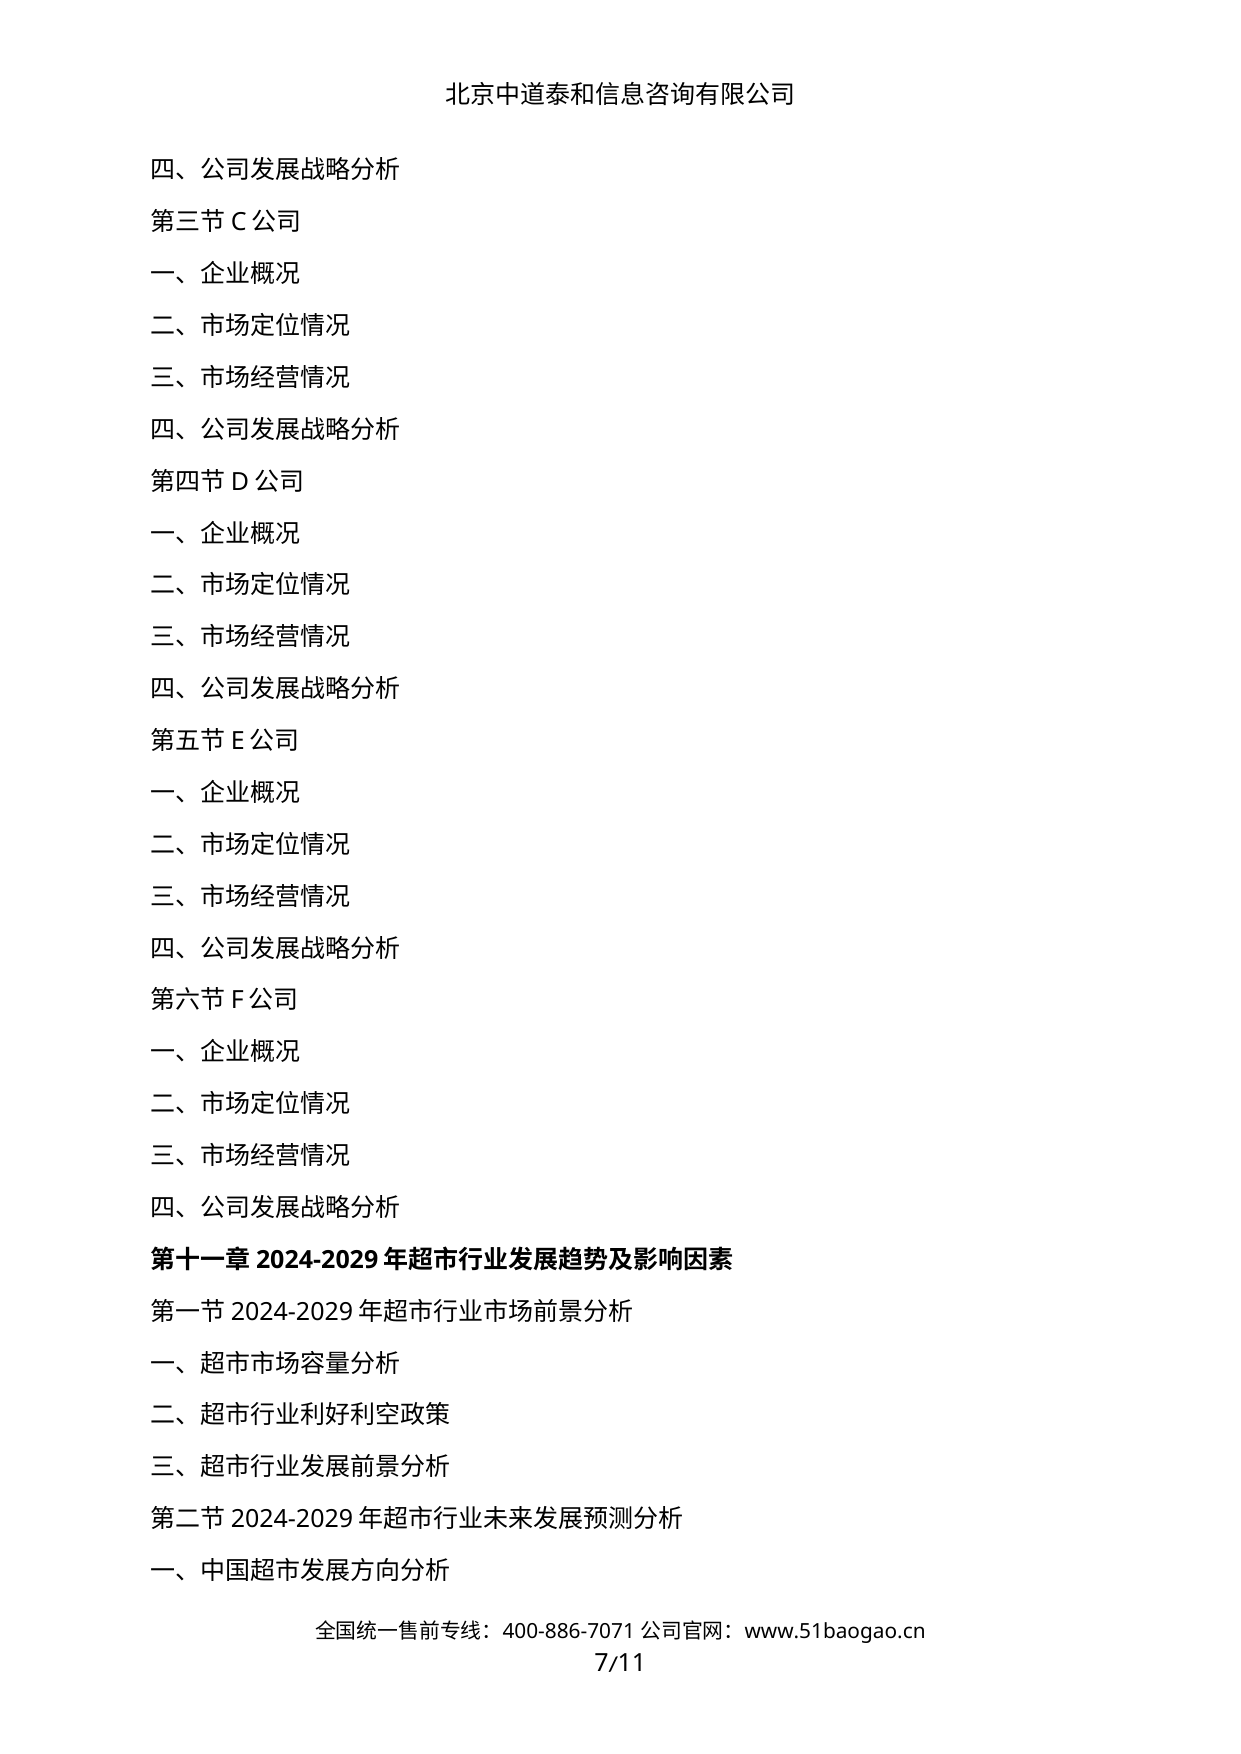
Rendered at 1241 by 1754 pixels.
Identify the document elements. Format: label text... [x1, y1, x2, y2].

text 四、公司发展战略分析 [150, 1187, 1090, 1224]
text 第一节 2024-2029年超市行业市场前景分析 [150, 1291, 1090, 1327]
text 三、市场经营情况 [150, 617, 1090, 653]
text 第四节 D公司 [150, 461, 1090, 497]
text 三、市场经营情况 [150, 1136, 1090, 1172]
text 一、企业概况 [150, 772, 1090, 809]
text 二、市场定位情况 [150, 306, 1090, 342]
text 四、公司发展战略分析 [150, 409, 1090, 446]
text 一、中国超市发展方向分析 [150, 1551, 1090, 1587]
text 四、公司发展战略分析 [150, 669, 1090, 705]
text 四、公司发展战略分析 [150, 150, 1090, 186]
text 三、超市行业发展前景分析 [150, 1447, 1090, 1483]
text 三、市场经营情况 [150, 876, 1090, 912]
text 四、公司发展战略分析 [150, 928, 1090, 964]
text 第二节 2024-2029年超市行业未来发展预测分析 [150, 1499, 1090, 1535]
text 一、企业概况 [150, 513, 1090, 549]
text 三、市场经营情况 [150, 357, 1090, 394]
text 一、企业概况 [150, 254, 1090, 290]
text 一、企业概况 [150, 1032, 1090, 1068]
text 第十一章 2024-2029年超市行业发展趋势及影响因素 [150, 1239, 1090, 1276]
text 第三节 C公司 [150, 202, 1090, 238]
text 二、市场定位情况 [150, 824, 1090, 861]
text 二、超市行业利好利空政策 [150, 1395, 1090, 1431]
text 二、市场定位情况 [150, 1084, 1090, 1120]
text 第五节 E公司 [150, 721, 1090, 757]
text 二、市场定位情况 [150, 565, 1090, 601]
text 一、超市市场容量分析 [150, 1343, 1090, 1379]
text 第六节 F公司 [150, 980, 1090, 1016]
